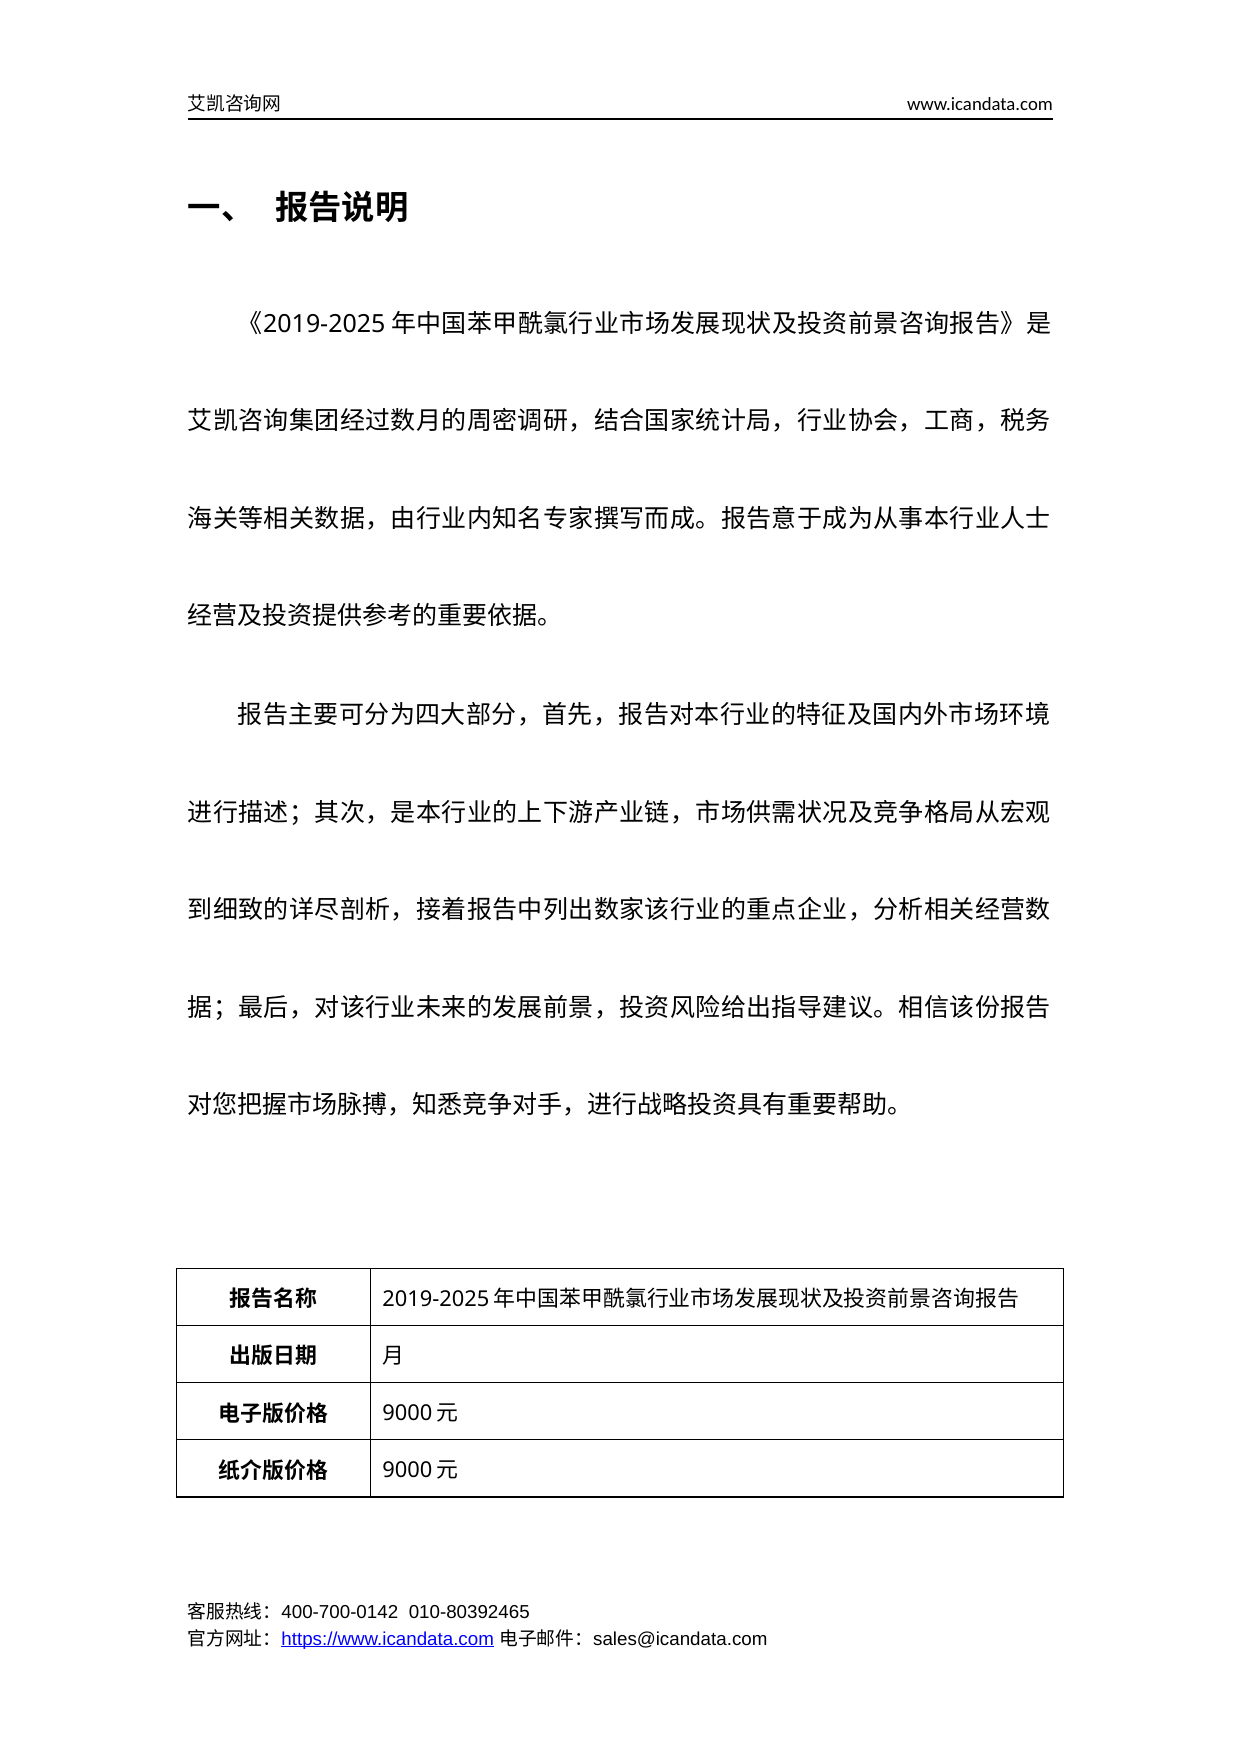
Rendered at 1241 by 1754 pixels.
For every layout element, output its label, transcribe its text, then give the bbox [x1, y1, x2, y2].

text 报告主要可分为四大部分，首先，报告对本行业的特征及国内外市场环境进行描述；其次，是本行业的上下游产业链，市场供需状况及竞争格局从宏观到细致的详尽剖析，接着报告中列出数家该行业的重点企业，分析相关经营数据；最后，对该行业未来的发展前景，投资风险给出指导建议。相信该份报告对您把握市场脉搏，知悉竞争对手，进行战略投资具有重要帮助。 [187, 681, 1053, 1136]
table_cell 月 [371, 1326, 1063, 1382]
text 《2019-2025年中国苯甲酰氯行业市场发展现状及投资前景咨询报告》是艾凯咨询集团经过数月的周密调研，结合国家统计局，行业协会，工商，税务海关等相关数据，由行业内知名专家撰写而成。报告意于成为从事本行业人士经营及投资提供参考的重要依据。 [187, 289, 1053, 646]
table_cell 电子版价格 [177, 1383, 370, 1439]
table_cell 出版日期 [177, 1326, 370, 1382]
table_header 报告名称 [177, 1269, 370, 1325]
table_header 2019-2025年中国苯甲酰氯行业市场发展现状及投资前景咨询报告 [371, 1269, 1063, 1325]
table_cell 纸介版价格 [177, 1440, 370, 1496]
subtitle 报告说明 [187, 172, 1053, 237]
table_cell 9000元 [371, 1440, 1063, 1496]
table_cell 9000元 [371, 1383, 1063, 1439]
